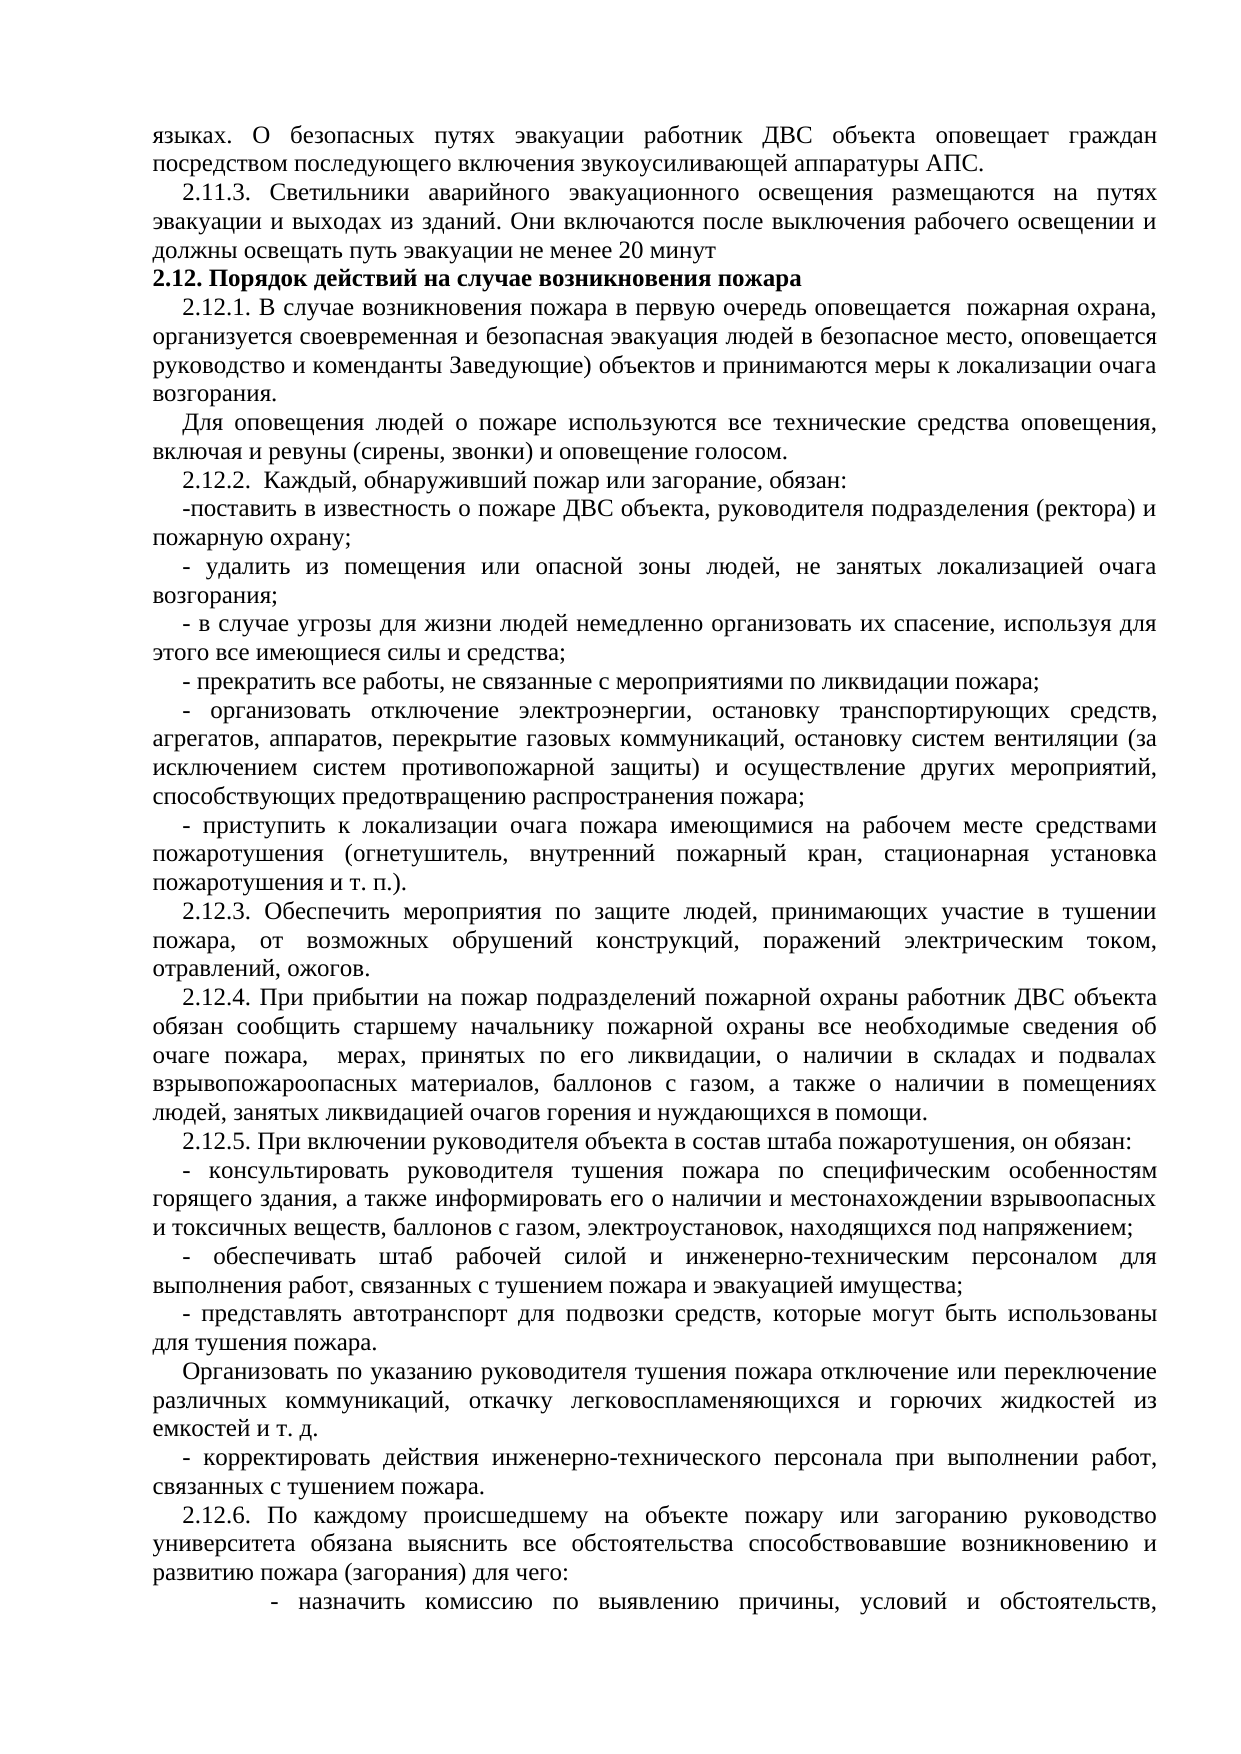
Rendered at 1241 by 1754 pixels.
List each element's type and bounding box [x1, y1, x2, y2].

table_header [151, 118, 1159, 1616]
